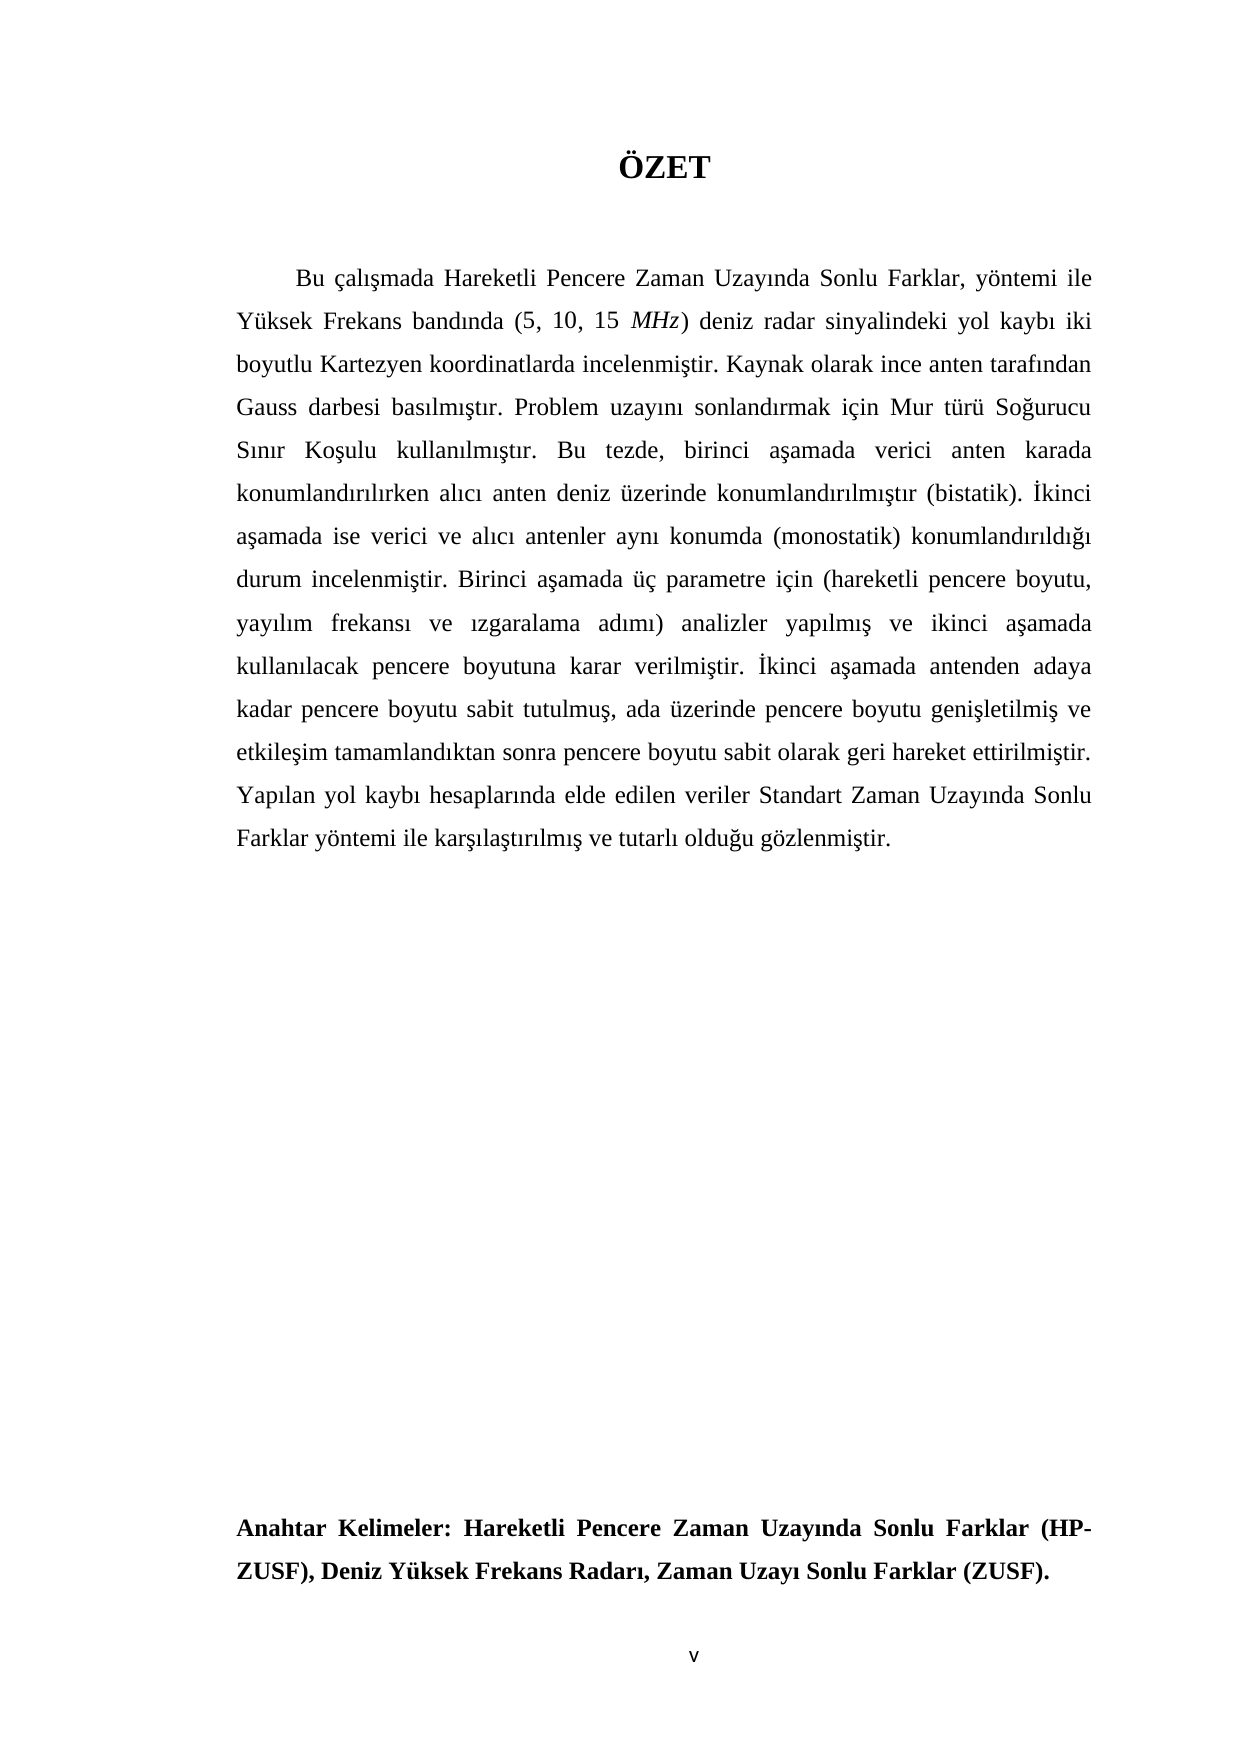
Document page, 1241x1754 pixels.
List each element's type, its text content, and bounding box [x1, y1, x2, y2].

text Bu çalışmada Hareketli Pencere Zaman Uzayında Sonlu Farklar, yöntemi ile Yüksek Frekans bandında (, , ) deniz radar sinyalindeki yol kaybı iki boyutlu Kartezyen koordinatlarda incelenmiştir. Kaynak olarak ince anten tarafından Gauss darbesi basılmıştır. Problem uzayını sonlandırmak için Mur türü Soğurucu Sınır Koşulu kullanılmıştır. Bu tezde, birinci aşamada verici anten karada konumlandırılırken alıcı anten deniz üzerinde konumlandırılmıştır (bistatik). İkinci aşamada ise verici ve alıcı antenler aynı konumda (monostatik) konumlandırıldığı durum incelenmiştir. Birinci aşamada üç parametre için (hareketli pencere boyutu, yayılım frekansı ve ızgaralama adımı) analizler yapılmış ve ikinci aşamada kullanılacak pencere boyutuna karar verilmiştir. İkinci aşamada antenden adaya kadar pencere boyutu sabit tutulmuş, ada üzerinde pencere boyutu genişletilmiş ve etkileşim tamamlandıktan sonra pencere boyutu sabit olarak geri hareket ettirilmiştir. Yapılan yol kaybı hesaplarında elde edilen veriler Standart Zaman Uzayında Sonlu Farklar yöntemi ile karşılaştırılmış ve tutarlı olduğu gözlenmiştir. [236, 263, 1092, 852]
text ÖZET [236, 148, 1092, 186]
text Anahtar Kelimeler: Hareketli Pencere Zaman Uzayında Sonlu Farklar (HP-ZUSF), Deniz Yüksek Frekans Radarı, Zaman Uzayı Sonlu Farklar (ZUSF). [236, 1513, 1092, 1585]
